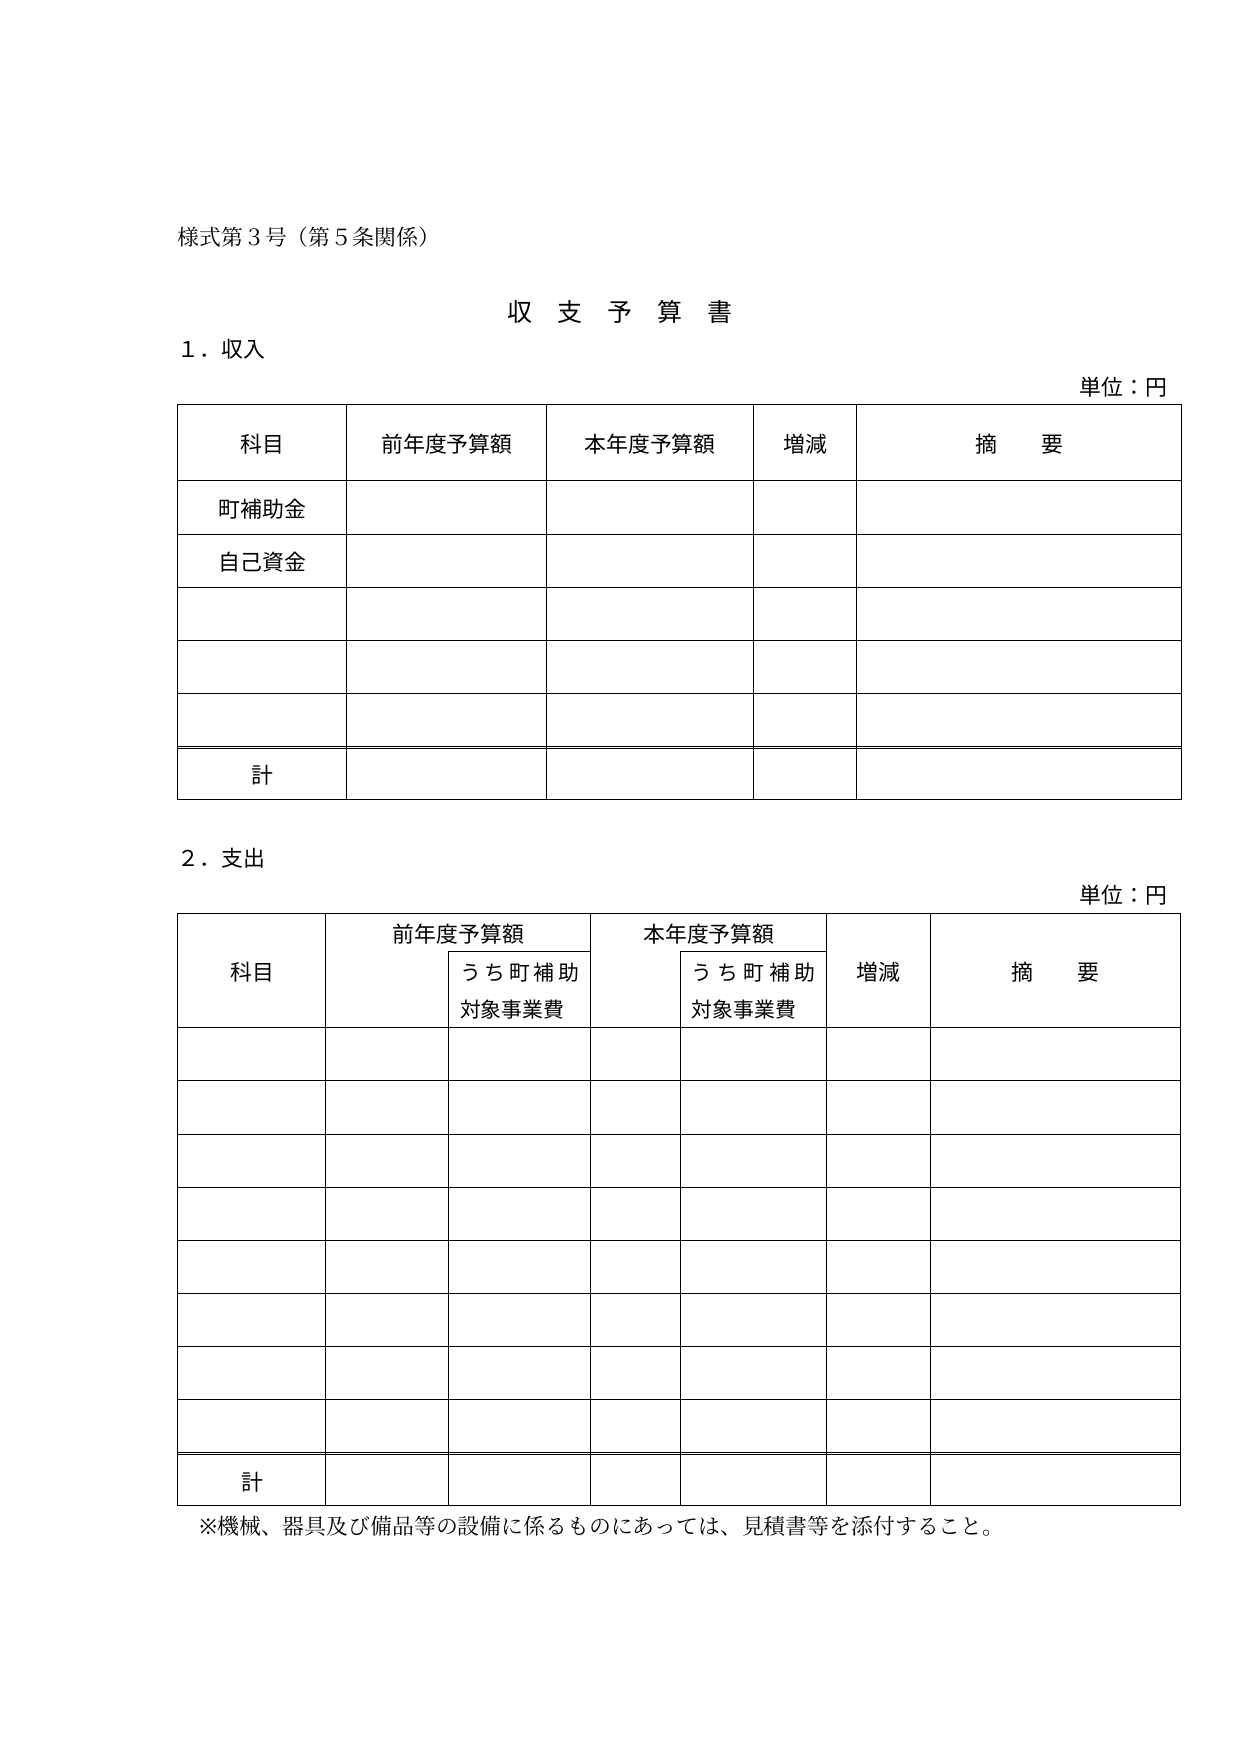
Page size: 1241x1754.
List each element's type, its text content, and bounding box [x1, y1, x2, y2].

table_header 増減 [754, 405, 856, 480]
table_cell [591, 951, 680, 1027]
table_cell [347, 588, 546, 640]
table_cell [931, 1135, 1180, 1187]
table_cell [449, 1400, 590, 1452]
table_cell [326, 1400, 448, 1452]
table_cell [591, 1347, 680, 1399]
table_cell [591, 1241, 680, 1293]
table_cell [754, 641, 856, 693]
table_cell [178, 1400, 325, 1452]
table_header 前年度予算額 [326, 914, 590, 951]
table_cell [449, 1241, 590, 1293]
table_cell [347, 481, 546, 533]
table_cell [547, 588, 753, 640]
table_cell [681, 1188, 826, 1240]
table_cell [178, 1294, 325, 1346]
table_cell [326, 1135, 448, 1187]
table_header 摘 要 [931, 914, 1180, 1027]
table_cell [326, 951, 448, 1027]
table_cell [547, 694, 753, 746]
table_cell [827, 1455, 930, 1505]
text ２．支出 [177, 838, 1063, 875]
table_cell [681, 1081, 826, 1133]
table_header 科目 [178, 914, 325, 1027]
table_cell [681, 1400, 826, 1452]
table_cell [931, 1241, 1180, 1293]
table_cell [326, 1081, 448, 1133]
table_cell [326, 1188, 448, 1240]
table_cell [547, 749, 753, 799]
text 単位：円 [177, 367, 1166, 404]
table_cell [827, 1241, 930, 1293]
table_cell [178, 1081, 325, 1133]
table_cell [347, 641, 546, 693]
table_cell [178, 588, 346, 640]
table_cell [326, 1294, 448, 1346]
table_cell [449, 1294, 590, 1346]
table_cell [178, 694, 346, 746]
table_cell うち町補助対象事業費 [681, 952, 826, 1027]
table_cell [326, 1241, 448, 1293]
table_cell [754, 749, 856, 799]
table_cell [857, 588, 1181, 640]
table_header 科目 [178, 405, 346, 480]
table_cell [931, 1028, 1180, 1080]
text １．収入 [177, 329, 1063, 367]
table_cell [827, 1347, 930, 1399]
table_cell [449, 1028, 590, 1080]
table_cell 計 [178, 749, 346, 799]
table_cell 町補助金 [178, 481, 346, 533]
table_cell [449, 1188, 590, 1240]
table_cell [449, 1347, 590, 1399]
table_cell [857, 481, 1181, 533]
table_header 増減 [827, 914, 930, 1027]
table_cell [754, 535, 856, 587]
table_cell [681, 1294, 826, 1346]
table_cell [681, 1241, 826, 1293]
table_cell 計 [178, 1455, 325, 1505]
table_cell [347, 535, 546, 587]
table_cell [827, 1135, 930, 1187]
table_cell [827, 1188, 930, 1240]
table_cell [931, 1347, 1180, 1399]
table_header 摘 要 [857, 405, 1181, 480]
table_cell [591, 1135, 680, 1187]
table_cell [547, 481, 753, 533]
text 様式第３号（第５条関係） [177, 217, 1063, 254]
table_cell [178, 1347, 325, 1399]
table_cell [681, 1455, 826, 1505]
table_cell [827, 1400, 930, 1452]
table_cell [931, 1081, 1180, 1133]
table_cell [681, 1135, 826, 1187]
table_cell [681, 1347, 826, 1399]
table_cell [591, 1294, 680, 1346]
text 収 支 予 算 書 [177, 292, 1063, 329]
table_cell [347, 749, 546, 799]
table_cell [347, 694, 546, 746]
table_cell [857, 694, 1181, 746]
table_cell [591, 1081, 680, 1133]
table_cell [857, 749, 1181, 799]
table_cell [754, 694, 856, 746]
table_cell [591, 1028, 680, 1080]
table_cell [931, 1294, 1180, 1346]
table_cell [754, 588, 856, 640]
table_cell [591, 1400, 680, 1452]
table_cell [931, 1400, 1180, 1452]
table_header 本年度予算額 [591, 914, 826, 951]
table_header 本年度予算額 [547, 405, 753, 480]
table_cell [178, 641, 346, 693]
table_cell [178, 1135, 325, 1187]
table_cell [326, 1028, 448, 1080]
table_cell [178, 1241, 325, 1293]
table_cell [754, 481, 856, 533]
table_cell [326, 1347, 448, 1399]
table_cell [449, 1455, 590, 1505]
text ※機械、器具及び備品等の設備に係るものにあっては、見積書等を添付すること。 [177, 1506, 1063, 1544]
table_cell [547, 535, 753, 587]
table_cell 自己資金 [178, 535, 346, 587]
table_cell [449, 1135, 590, 1187]
table_header 前年度予算額 [347, 405, 546, 480]
table_cell [931, 1188, 1180, 1240]
table_cell [178, 1188, 325, 1240]
table_cell [827, 1081, 930, 1133]
table_cell [547, 641, 753, 693]
table_cell [591, 1188, 680, 1240]
table_cell [827, 1028, 930, 1080]
table_cell [857, 535, 1181, 587]
table_cell [857, 641, 1181, 693]
table_cell [591, 1455, 680, 1505]
table_cell [178, 1028, 325, 1080]
text 単位：円 [177, 875, 1166, 913]
table_cell [449, 1081, 590, 1133]
table_cell [827, 1294, 930, 1346]
table_cell [931, 1455, 1180, 1505]
table_cell [681, 1028, 826, 1080]
table_cell [326, 1455, 448, 1505]
table_cell うち町補助対象事業費 [449, 952, 590, 1027]
